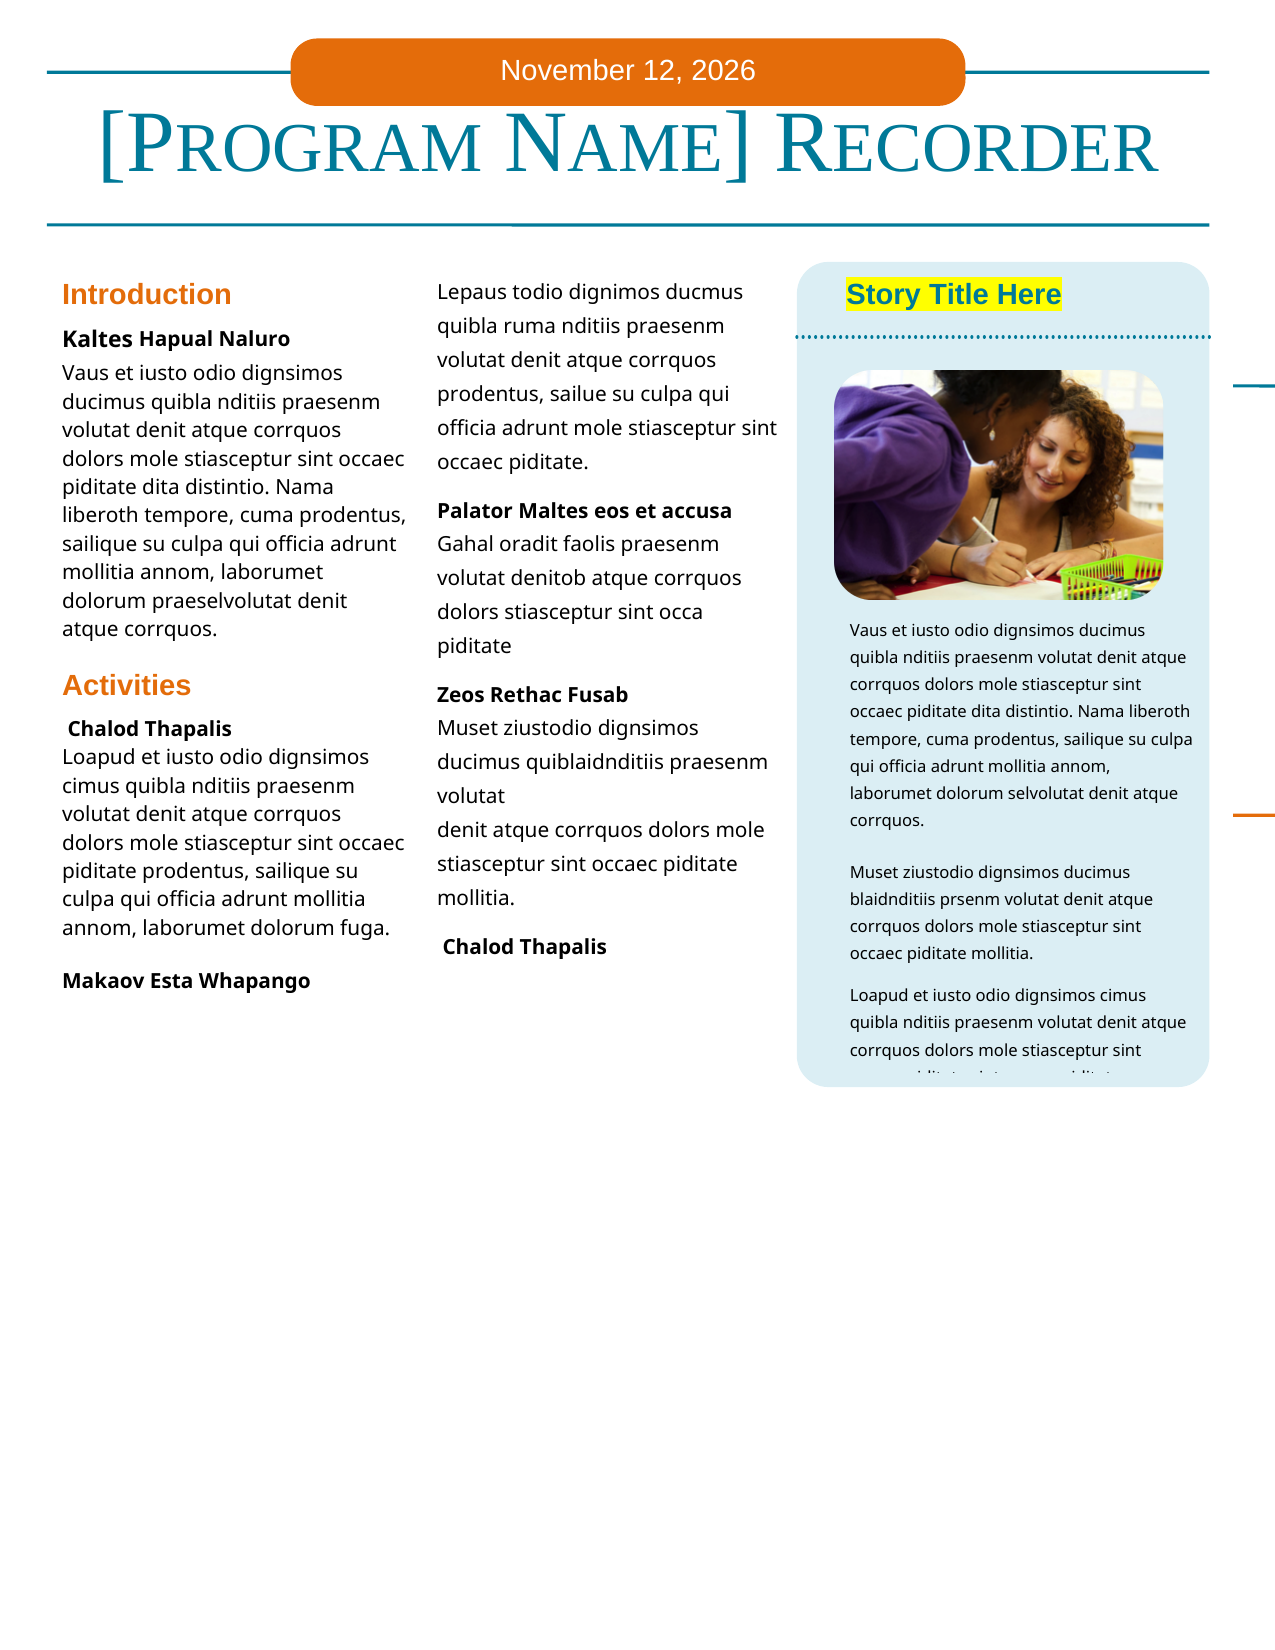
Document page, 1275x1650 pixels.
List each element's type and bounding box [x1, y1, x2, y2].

picture [833, 370, 1164, 600]
